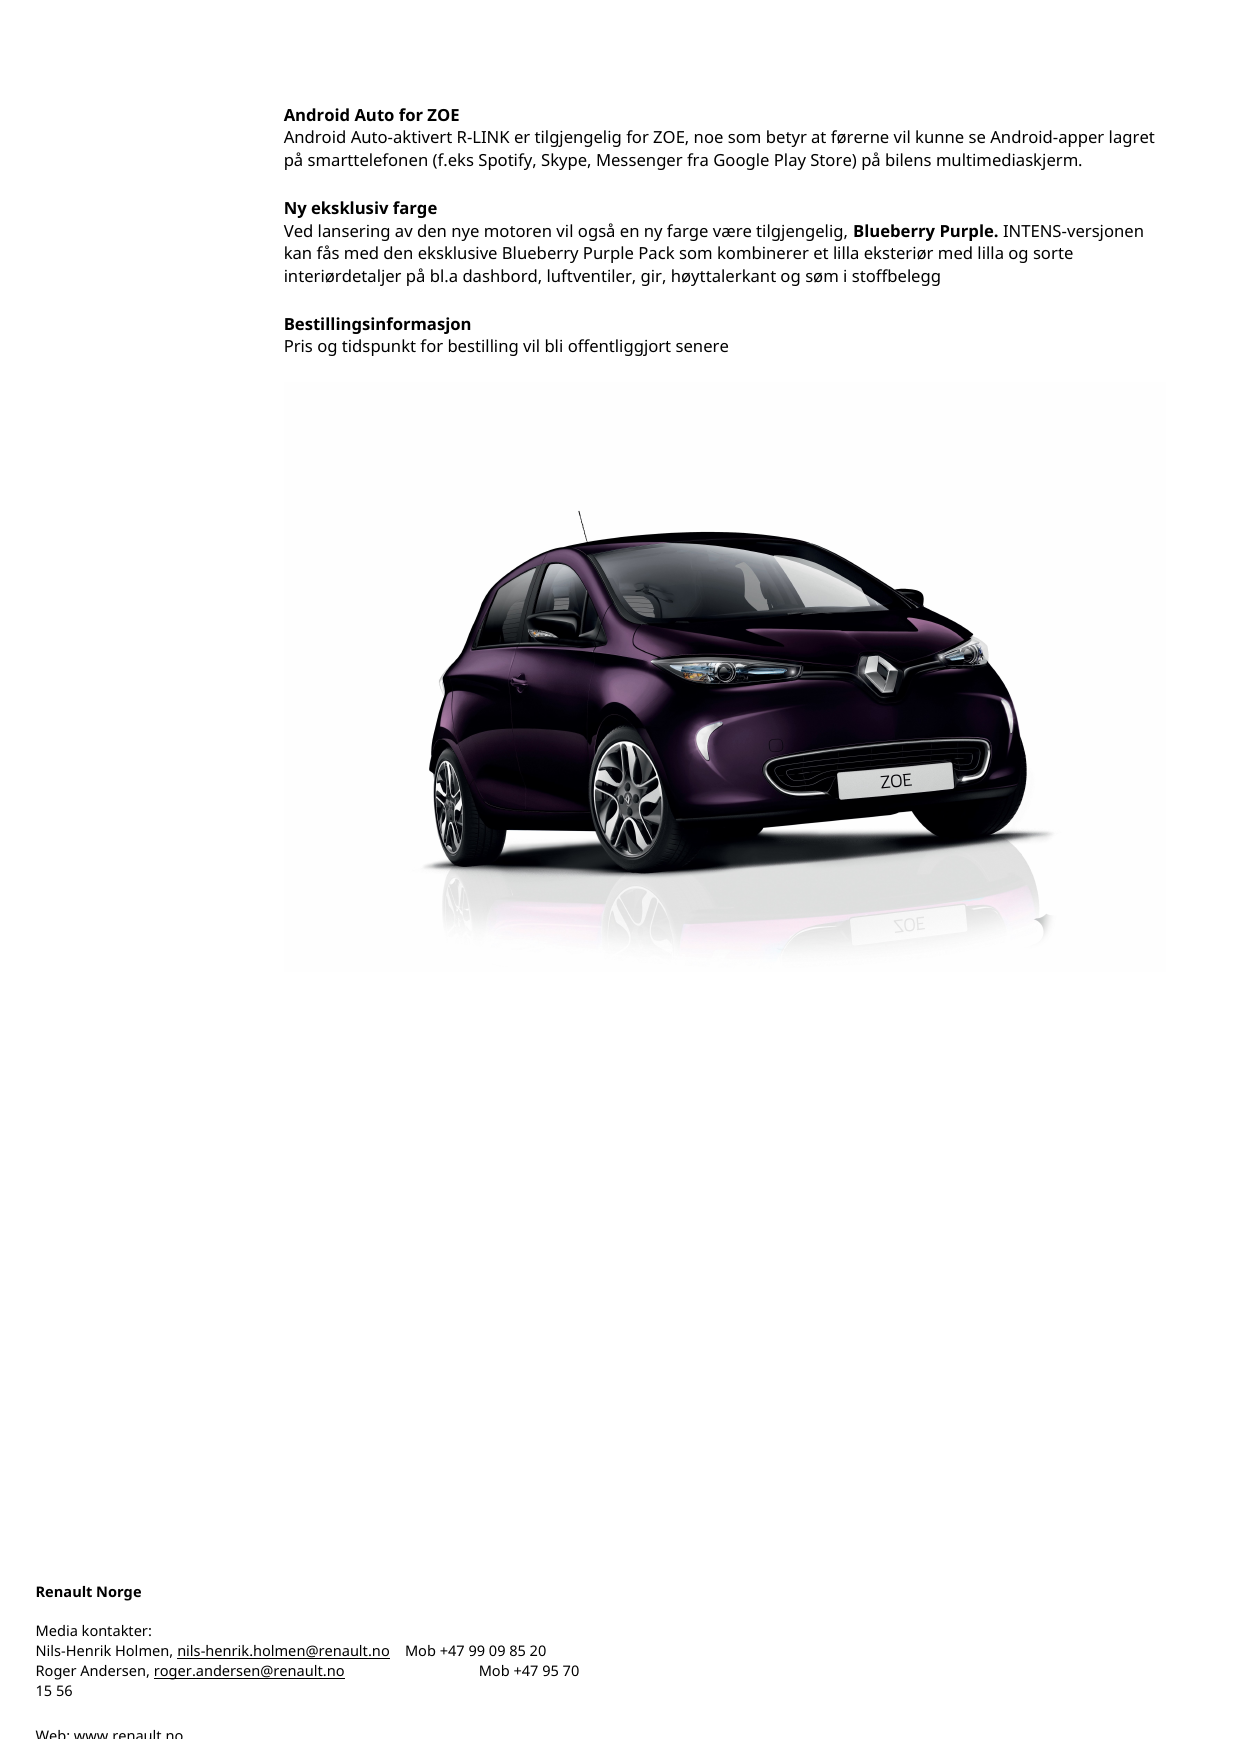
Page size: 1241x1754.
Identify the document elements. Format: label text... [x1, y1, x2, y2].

text Android Auto-aktivert R-LINK er tilgjengelig for ZOE, noe som betyr at førerne vil kunne se Android-apper lagret på smarttelefonen (f.eks Spotify, Skype, Messenger fra Google Play Store) på bilens multimediaskjerm. [283, 126, 1167, 172]
text Ny eksklusiv farge Ved lansering av den nye motoren vil også en ny farge være tilgjengelig, Blueberry Purple. INTENS-versjonen kan fås med den eksklusive Blueberry Purple Pack som kombinerer et lilla eksteriør med lilla og sorte interiørdetaljer på bl.a dashbord, luftventiler, gir, høyttalerkant og søm i stoffbelegg [283, 197, 1167, 287]
text Android Auto for ZOE [283, 103, 1167, 126]
text Bestillingsinformasjon Pris og tidspunkt for bestilling vil bli offentliggjort senere [283, 312, 1167, 358]
picture [283, 382, 1167, 972]
